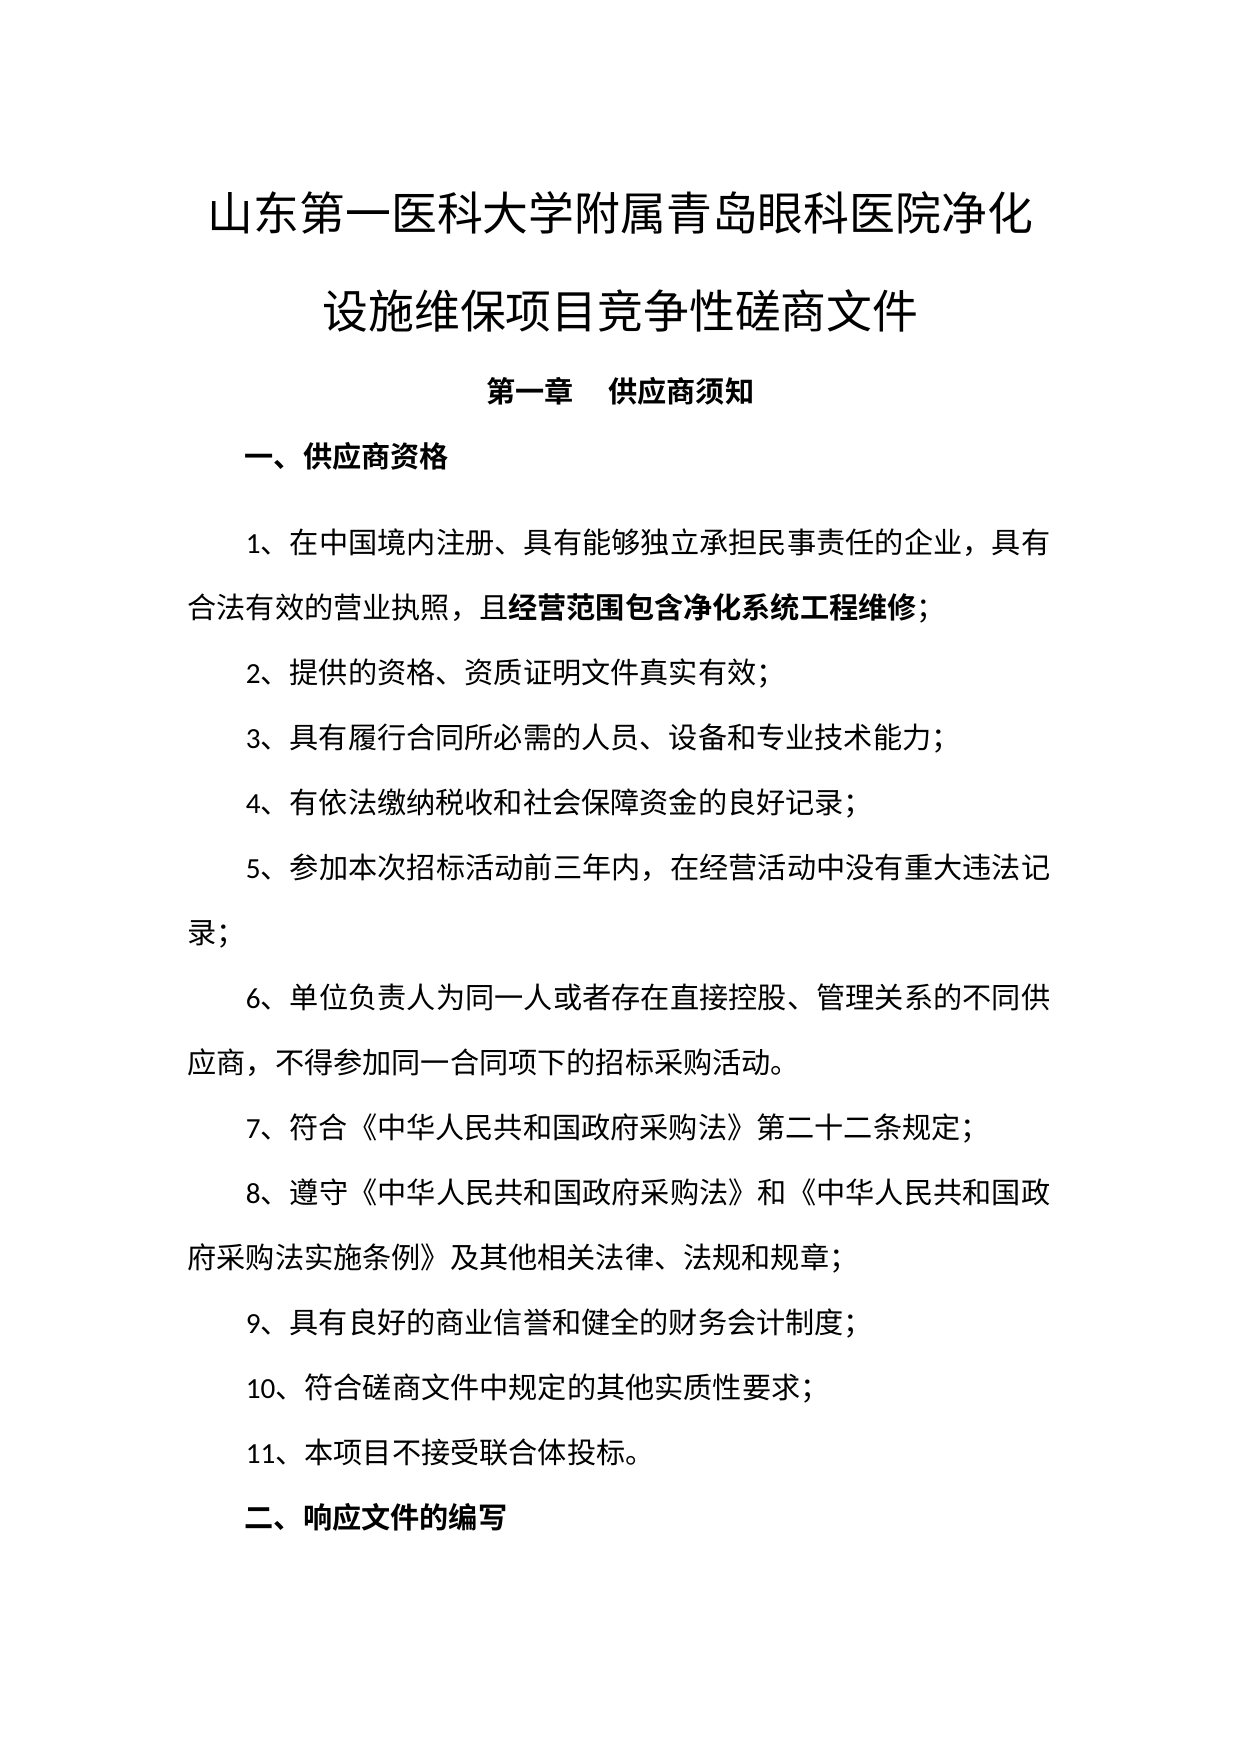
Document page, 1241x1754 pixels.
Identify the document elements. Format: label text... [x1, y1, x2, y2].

text 5、参加本次招标活动前三年内，在经营活动中没有重大违法记录； [187, 833, 1053, 963]
text 7、符合《中华人民共和国政府采购法》第二十二条规定； [187, 1093, 1053, 1158]
text 10、符合磋商文件中规定的其他实质性要求； [187, 1353, 1053, 1418]
text 二、响应文件的编写 [187, 1483, 1053, 1548]
text 3、具有履行合同所必需的人员、设备和专业技术能力； [187, 703, 1053, 768]
text 1、在中国境内注册、具有能够独立承担民事责任的企业，具有合法有效的营业执照，且经营范围包含净化系统工程维修； [187, 508, 1053, 638]
text 11、本项目不接受联合体投标。 [187, 1418, 1053, 1483]
text 2、提供的资格、资质证明文件真实有效； [187, 638, 1053, 703]
text 山东第一医科大学附属青岛眼科医院净化设施维保项目竞争性磋商文件 [187, 162, 1053, 357]
text 一、供应商资格 [187, 422, 1053, 487]
text 9、具有良好的商业信誉和健全的财务会计制度； [187, 1288, 1053, 1353]
text 8、遵守《中华人民共和国政府采购法》和《中华人民共和国政府采购法实施条例》及其他相关法律、法规和规章； [187, 1158, 1053, 1288]
text 4、有依法缴纳税收和社会保障资金的良好记录； [187, 768, 1053, 833]
text 6、单位负责人为同一人或者存在直接控股、管理关系的不同供应商，不得参加同一合同项下的招标采购活动。 [187, 963, 1053, 1093]
list 供应商须知 [187, 357, 1053, 422]
